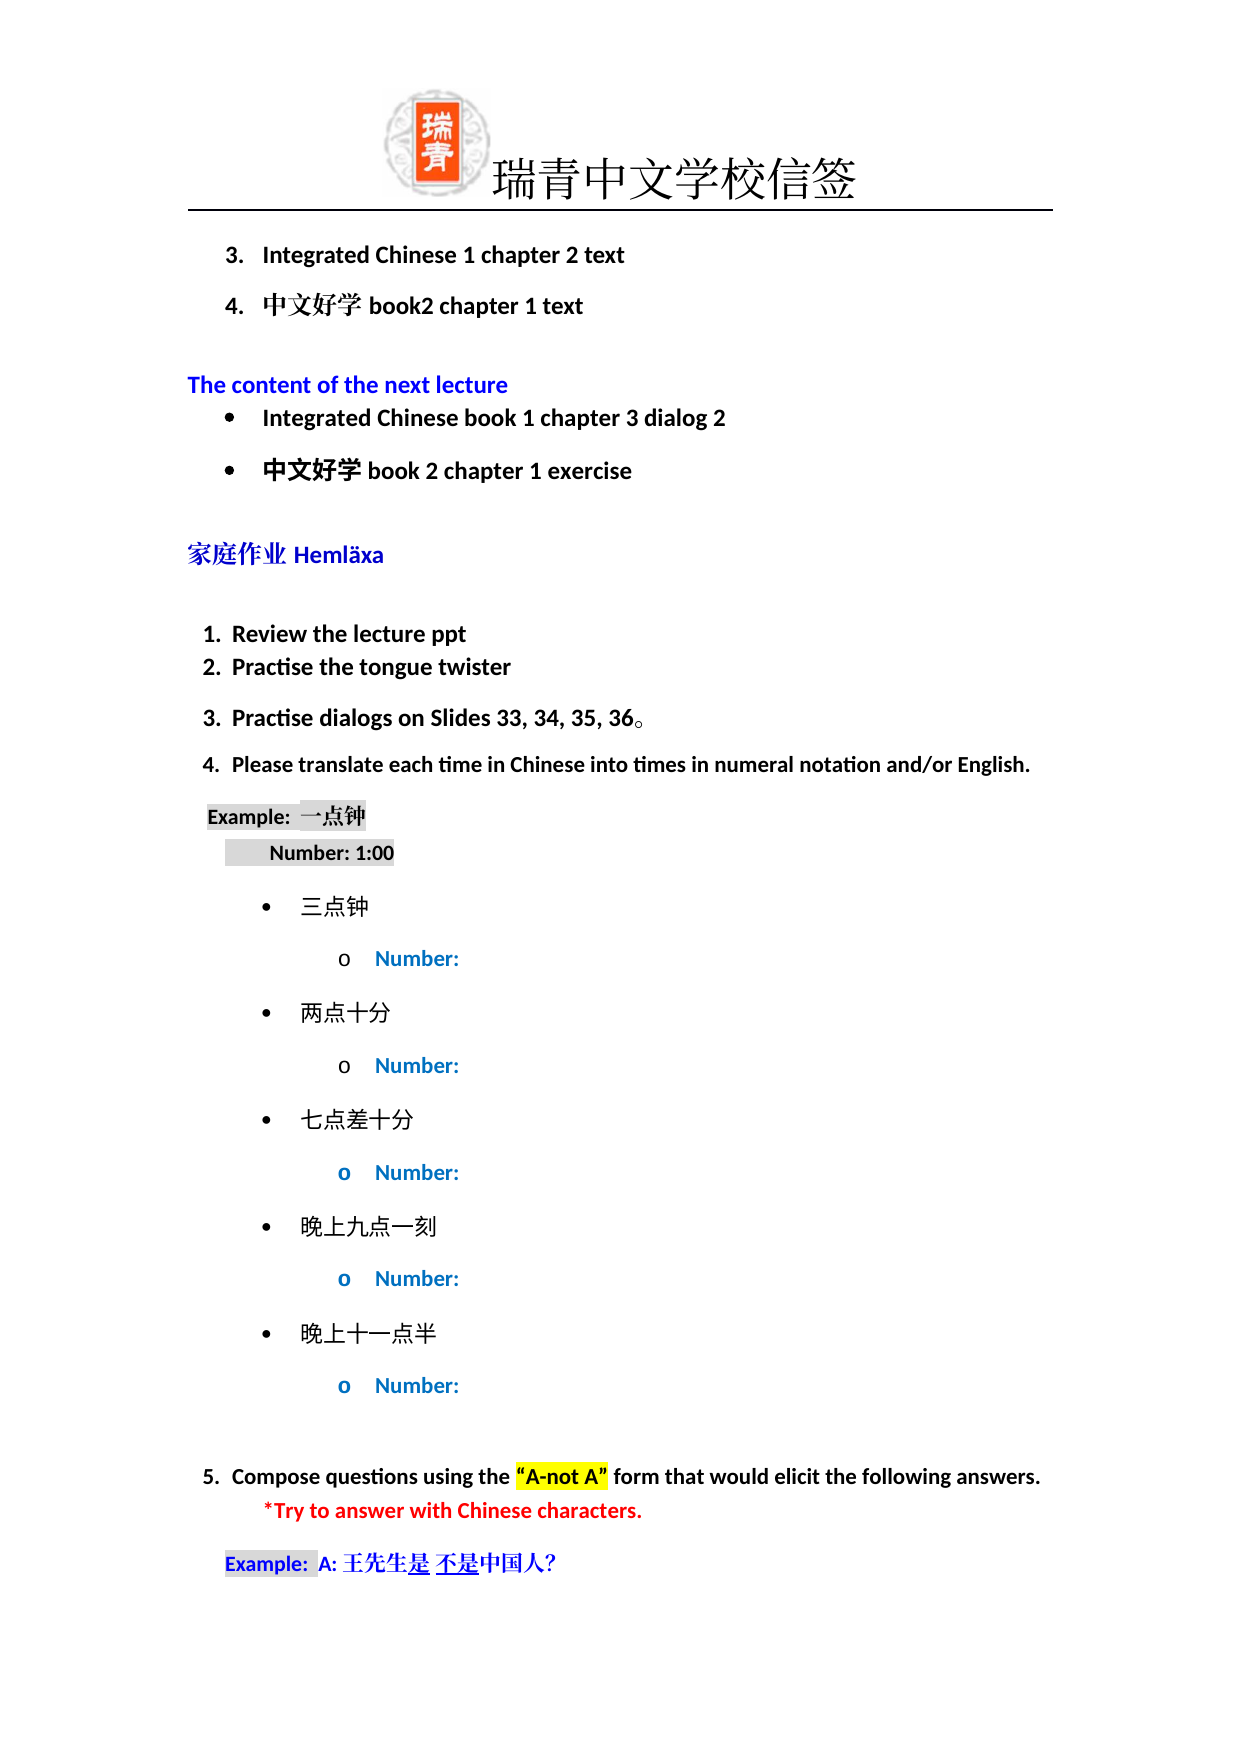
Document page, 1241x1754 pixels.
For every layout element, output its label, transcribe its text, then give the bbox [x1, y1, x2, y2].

list 三点钟 [262, 873, 1053, 938]
picture [382, 88, 491, 197]
list Integrated Chinese book 1 chapter 3 dialog 2 [225, 401, 1053, 433]
list Compose questions using the “A-not A” form that would elicit the following answers. [202, 1460, 1071, 1492]
text 家庭作业 Hemläxa [187, 520, 1053, 585]
list Please translate each time in Chinese into times in numeral notation and/or English. [202, 748, 1053, 780]
list 晚上十一点半 [262, 1300, 1053, 1365]
list 晚上九点一刻 [262, 1193, 1053, 1258]
text The content of the next lecture [187, 368, 1053, 401]
list Number: [337, 1049, 1053, 1082]
list Integrated Chinese 1 chapter 2 text [225, 238, 1053, 271]
list Number: [337, 943, 1053, 975]
list Review the lecture ppt [202, 618, 1053, 650]
text Example: 一点钟 [187, 799, 1053, 832]
list 两点十分 [262, 979, 1053, 1044]
list 中文好学 book2 chapter 1 text [225, 271, 1053, 336]
text Number: 1:00 [225, 836, 1053, 869]
list 七点差十分 [262, 1086, 1053, 1151]
list Number: [337, 1156, 1053, 1189]
list Number: [337, 1370, 1053, 1402]
list 中文好学book 2 chapter 1 exercise [225, 436, 1053, 501]
text Example: A: 王先生是 不是中国人？ [225, 1546, 1071, 1578]
list Practise the tongue twister [202, 650, 1053, 683]
list Practise dialogs on Slides 33, 34, 35, 36。 [202, 683, 1053, 748]
list Number: [337, 1263, 1053, 1295]
list *Try to answer with Chinese characters. [262, 1494, 1053, 1527]
